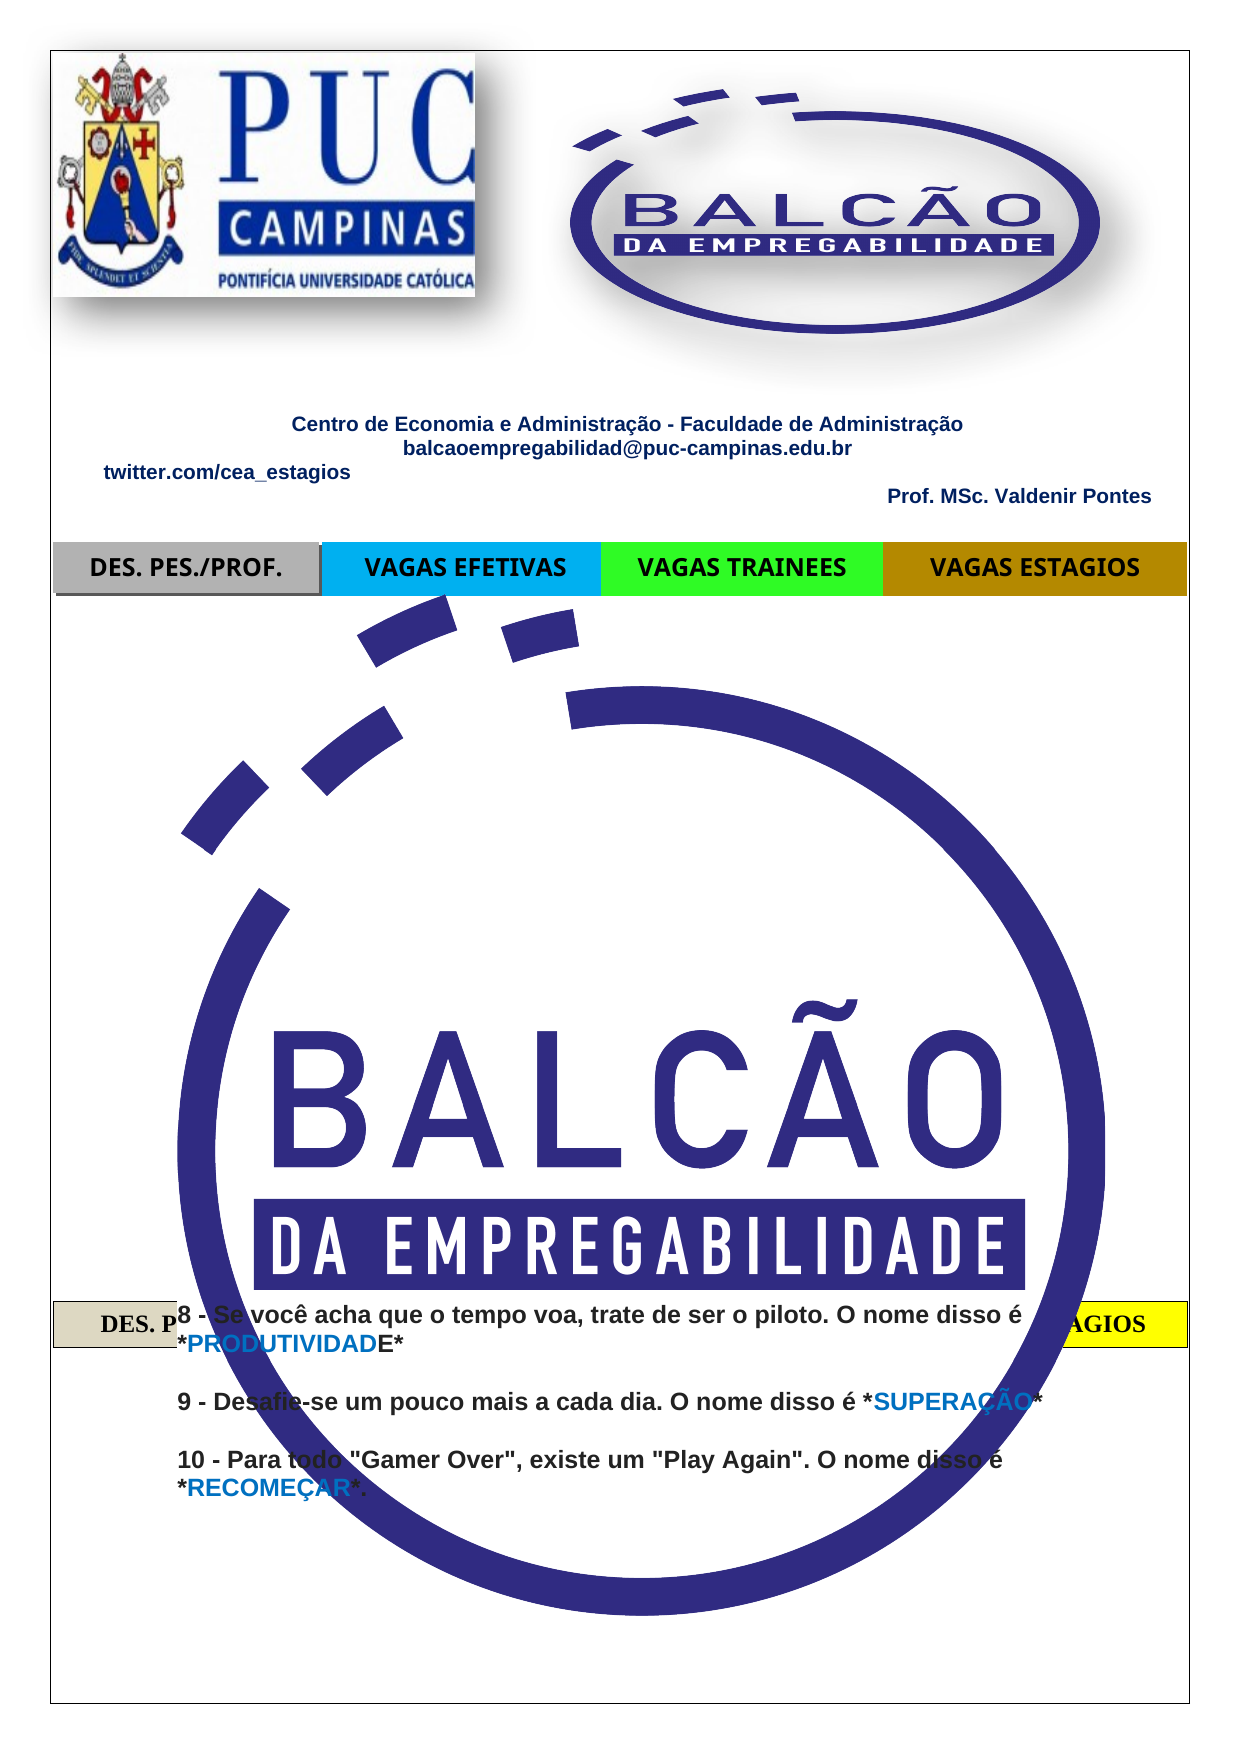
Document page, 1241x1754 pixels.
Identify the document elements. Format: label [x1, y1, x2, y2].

picture [177, 594, 1106, 1616]
picture [53, 53, 475, 297]
picture [570, 89, 1100, 334]
